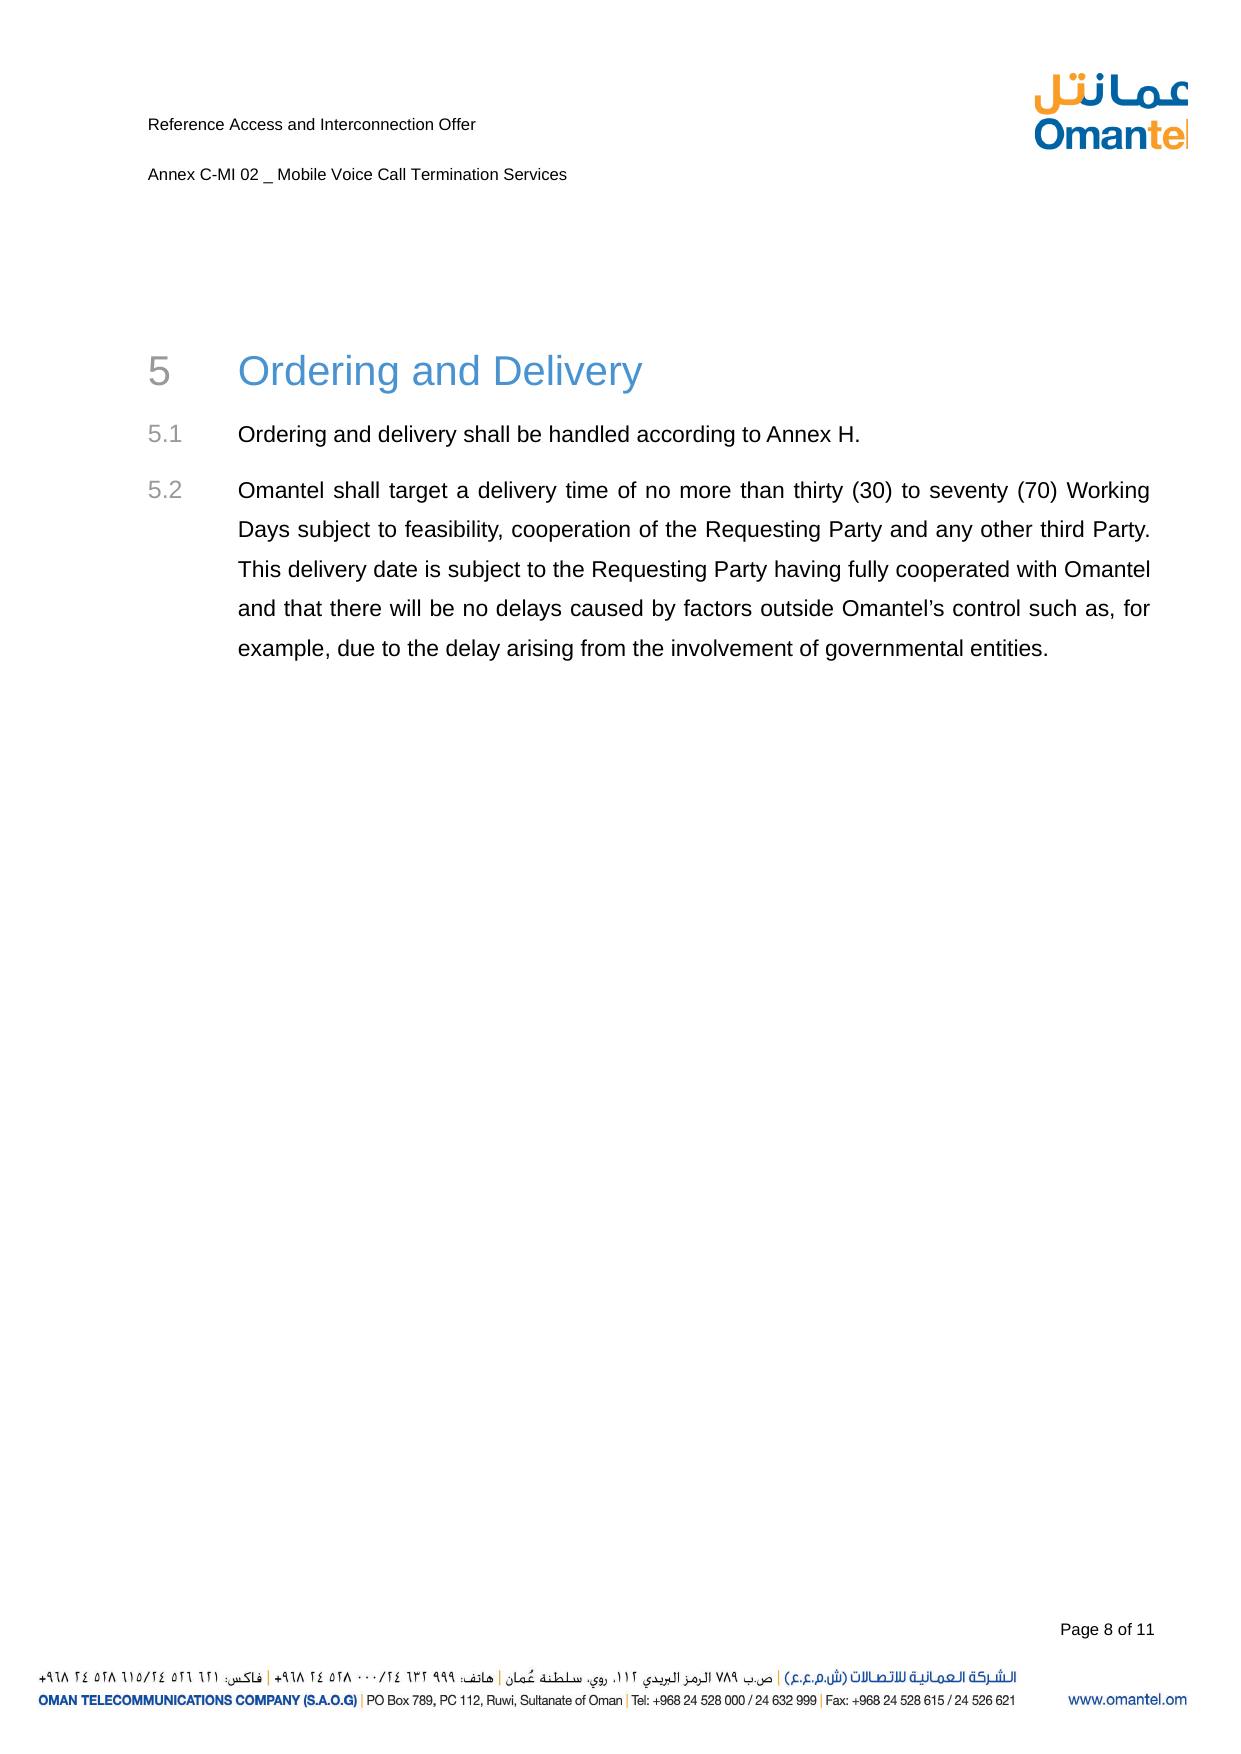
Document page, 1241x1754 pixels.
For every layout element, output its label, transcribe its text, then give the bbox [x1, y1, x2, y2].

list Omantel shall target a delivery time of no more than thirty (30) to seventy (70) Working Days subject to feasibility, cooperation of the Requesting Party and any other third Party. This delivery date is subject to the Requesting Party having fully cooperated with Omantel and that there will be no delays caused by factors outside Omantel’s control such as, for example, due to the delay arising from the involvement of governmental entities. [148, 474, 1152, 661]
subtitle Ordering and Delivery [148, 346, 1152, 394]
list Ordering and delivery shall be handled according to Annex H. [148, 419, 1152, 448]
picture [0, 1662, 1236, 1714]
picture [1034, 58, 1188, 162]
